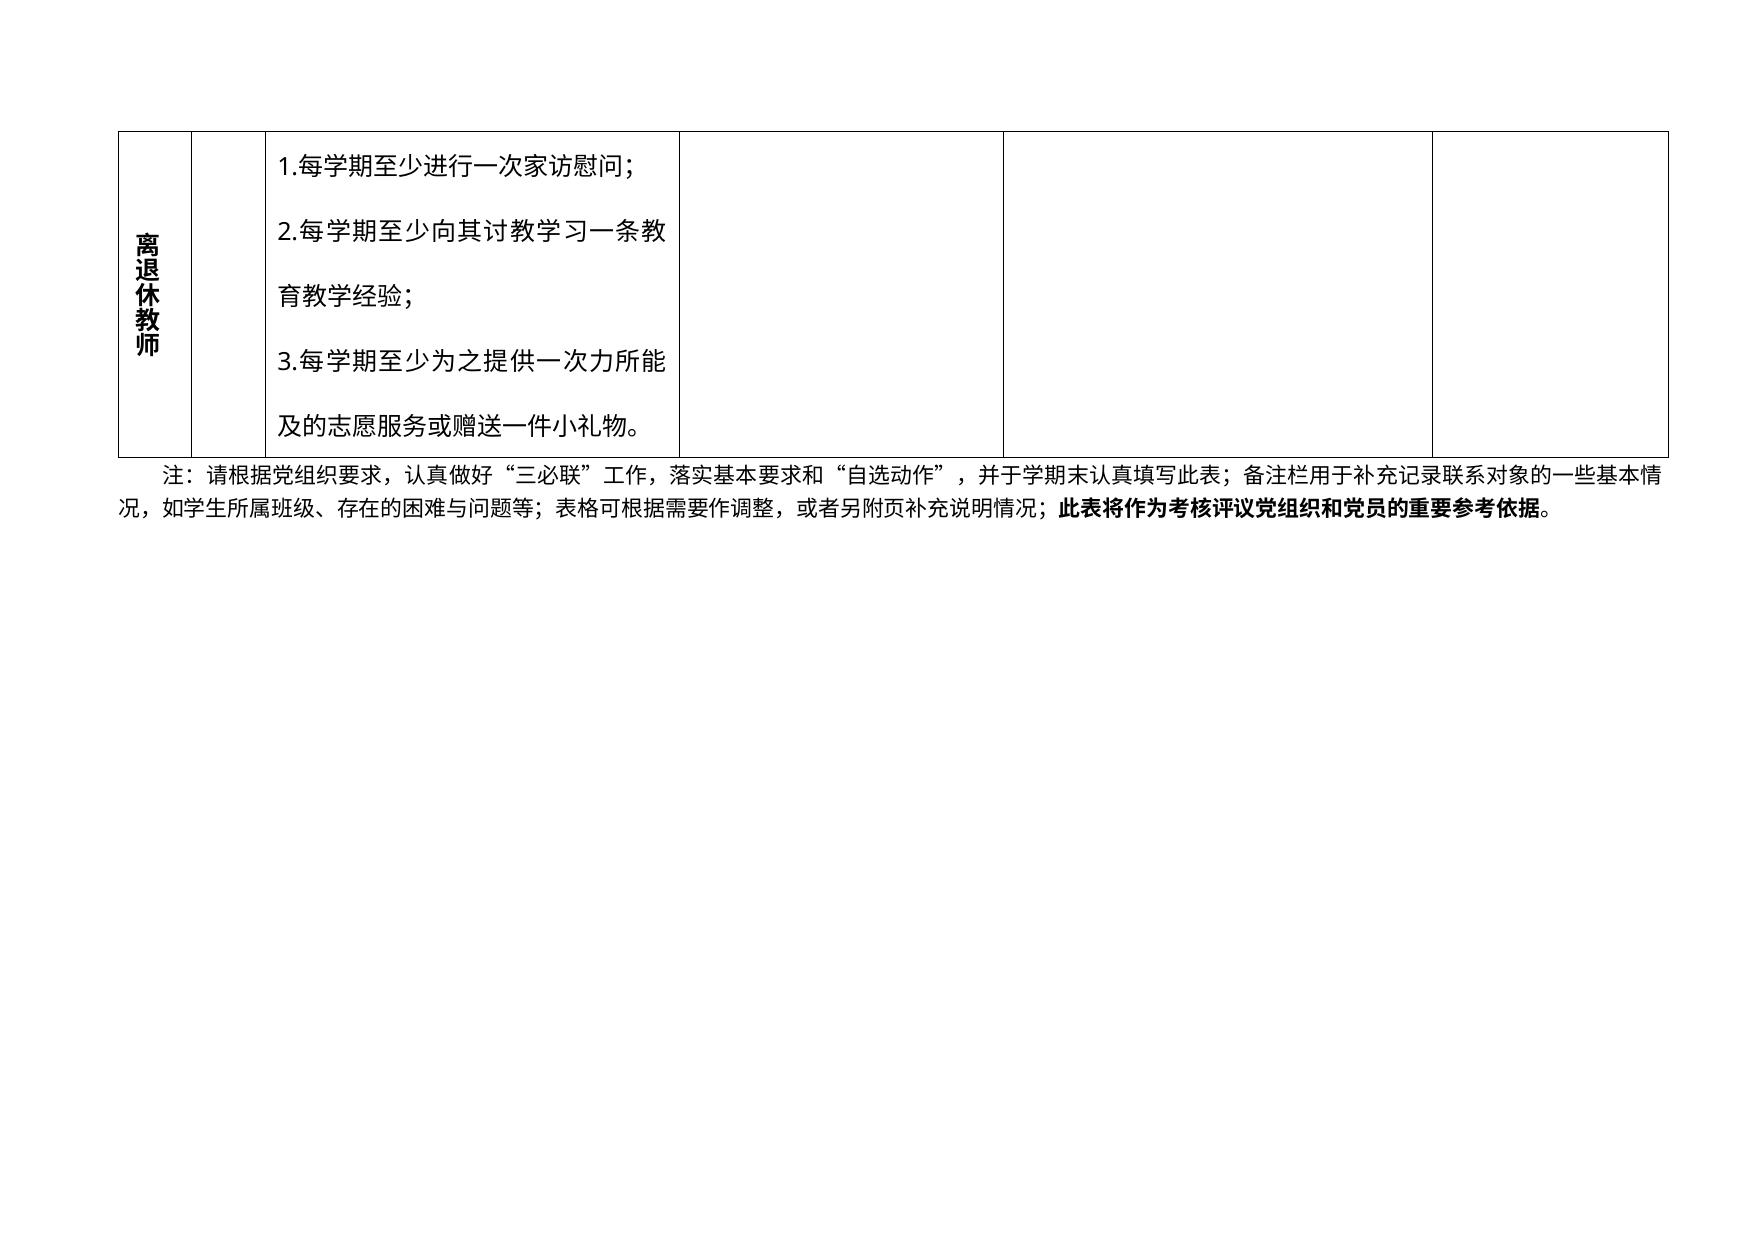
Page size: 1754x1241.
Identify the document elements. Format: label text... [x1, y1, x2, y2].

table_cell [1433, 132, 1668, 457]
table_cell [1004, 132, 1432, 457]
table_cell [680, 132, 1003, 457]
table_cell 离退休教师 [119, 132, 191, 457]
table_cell [192, 132, 265, 457]
table_cell 1.每学期至少进行一次家访慰问； 2.每学期至少向其讨教学习一条教育教学经验； 3.每学期至少为之提供一次力所能及的志愿服务或赠送一件小礼物。 [266, 132, 679, 457]
text 注：请根据党组织要求，认真做好“三必联”工作，落实基本要求和“自选动作”，并于学期末认真填写此表；备注栏用于补充记录联系对象的一些基本情况，如学生所属班级、存在的困难与问题等；表格可根据需要作调整，或者另附页补充说明情况；此表将作为考核评议党组织和党员的重要参考依据。 [118, 458, 1665, 523]
